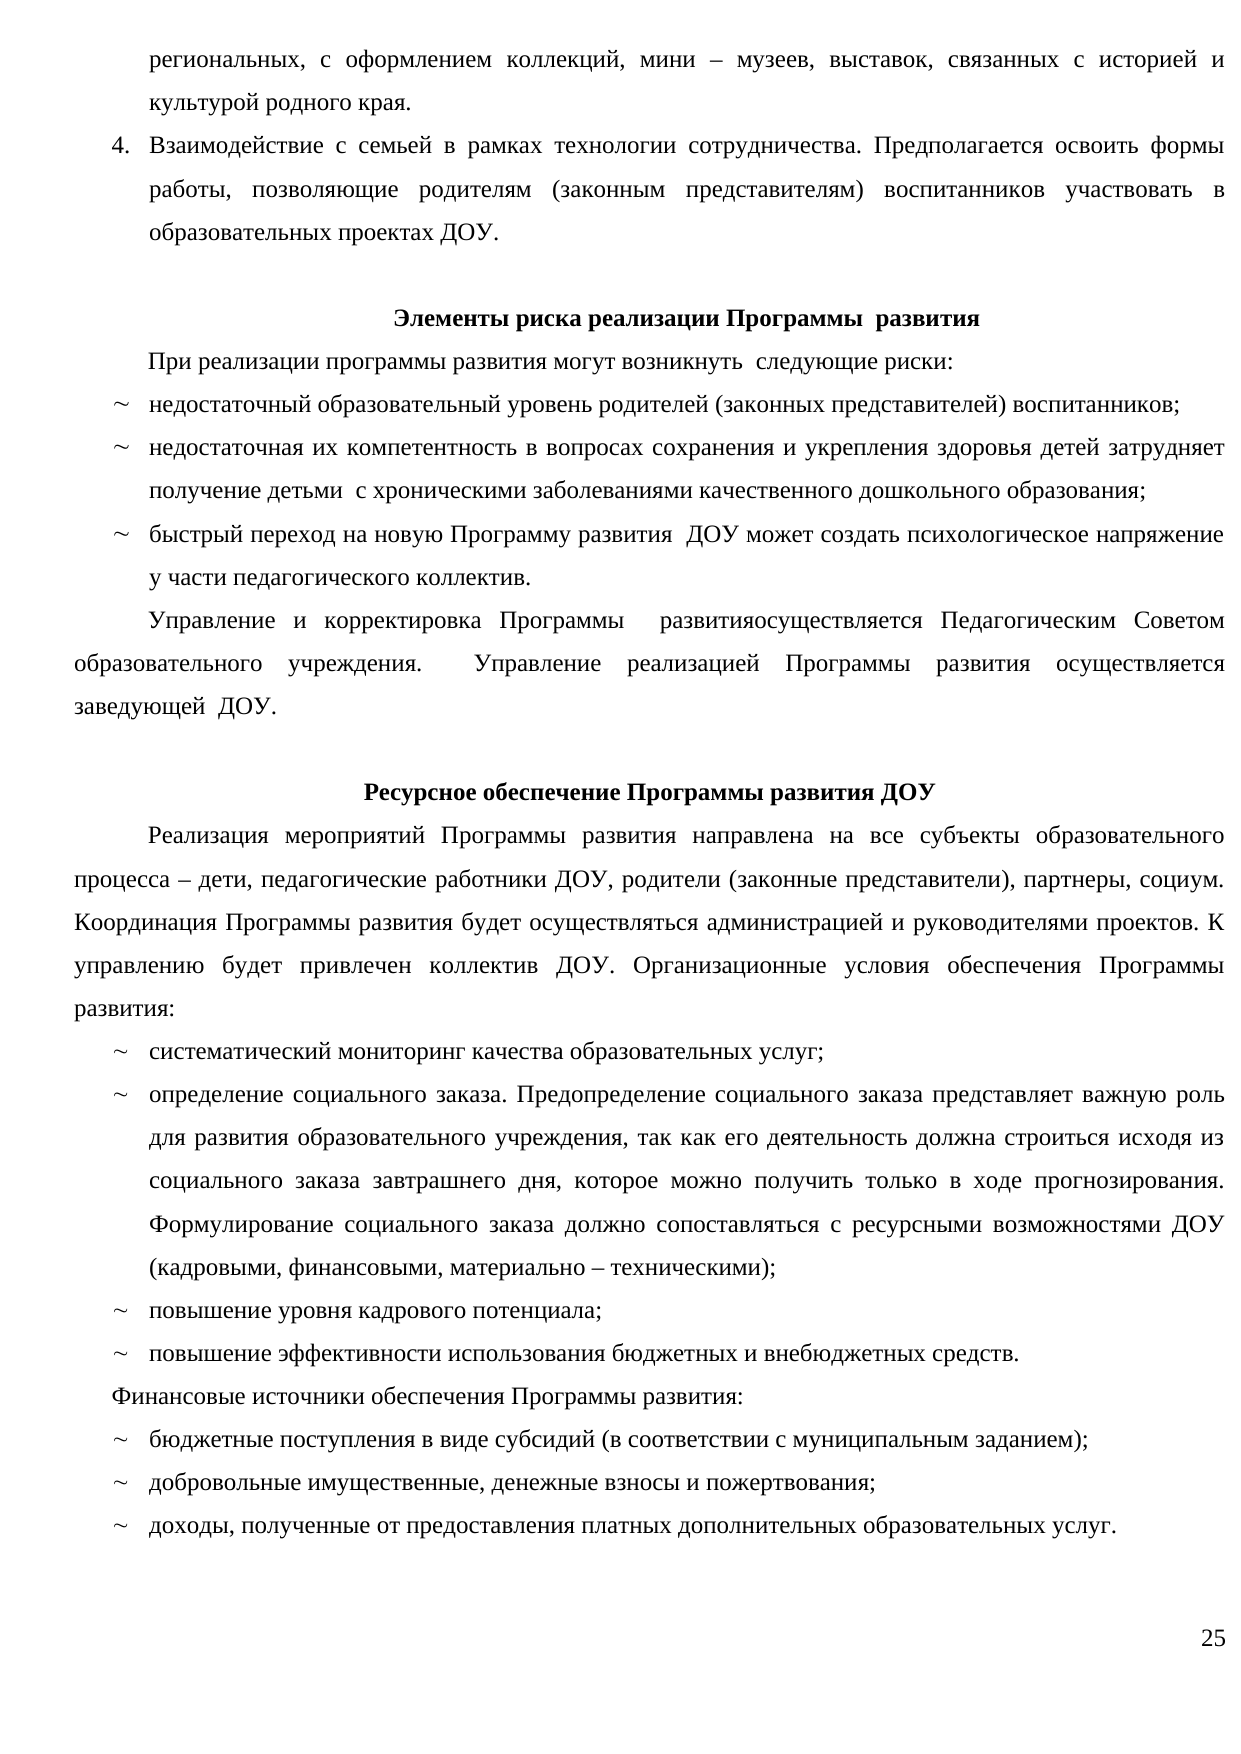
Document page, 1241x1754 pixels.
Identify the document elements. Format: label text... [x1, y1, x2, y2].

list бюджетные поступления в виде субсидий (в соответствии с муниципальным заданием); [111, 1424, 1226, 1453]
text Финансовые источники обеспечения Программы развития: [111, 1381, 1226, 1410]
list повышение уровня кадрового потенциала; [111, 1295, 1226, 1324]
list определение социального заказа. Предопределение социального заказа представляет важную роль для развития образовательного учреждения, так как его деятельность должна строиться исходя из социального заказа завтрашнего дня, которое можно получить только в ходе прогнозирования. Формулирование социального заказа должно сопоставляться с ресурсными возможностями ДОУ (кадровыми, финансовыми, материально – техническими); [111, 1079, 1226, 1281]
list недостаточный образовательный уровень родителей (законных представителей) воспитанников; [111, 389, 1226, 418]
list систематический мониторинг качества образовательных услуг; [111, 1036, 1226, 1065]
list доходы, полученные от предоставления платных дополнительных образовательных услуг. [111, 1511, 1226, 1539]
text Реализация мероприятий Программы развития направлена на все субъекты образовательного процесса – дети, педагогические работники ДОУ, родители (законные представители), партнеры, социум. Координация Программы развития будет осуществляться администрацией и руководителями проектов. К управлению будет привлечен коллектив ДОУ. Организационные условия обеспечения Программы развития: [74, 821, 1226, 1022]
list быстрый переход на новую Программу развития ДОУ может создать психологическое напряжение у части педагогического коллектив. [111, 519, 1226, 591]
list Взаимодействие с семьей в рамках технологии сотрудничества. Предполагается освоить формы работы, позволяющие родителям (законным представителям) воспитанников участвовать в образовательных проектах ДОУ. [111, 131, 1226, 246]
list повышение эффективности использования бюджетных и внебюджетных средств. [111, 1338, 1226, 1367]
list недостаточная их компетентность в вопросах сохранения и укрепления здоровья детей затрудняет получение детьми с хроническими заболеваниями качественного дошкольного образования; [111, 432, 1226, 504]
text Ресурсное обеспечение Программы развития ДОУ [74, 777, 1226, 806]
text Управление и корректировка Программы развитияосуществляется Педагогическим Советом образовательного учреждения. Управление реализацией Программы развития осуществляется заведующей ДОУ. [74, 605, 1226, 720]
list добровольные имущественные, денежные взносы и пожертвования; [111, 1467, 1226, 1496]
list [111, 44, 1226, 116]
text Элементы риска реализации Программы развития [74, 303, 1226, 332]
text При реализации программы развития могут возникнуть следующие риски: [74, 346, 1226, 375]
